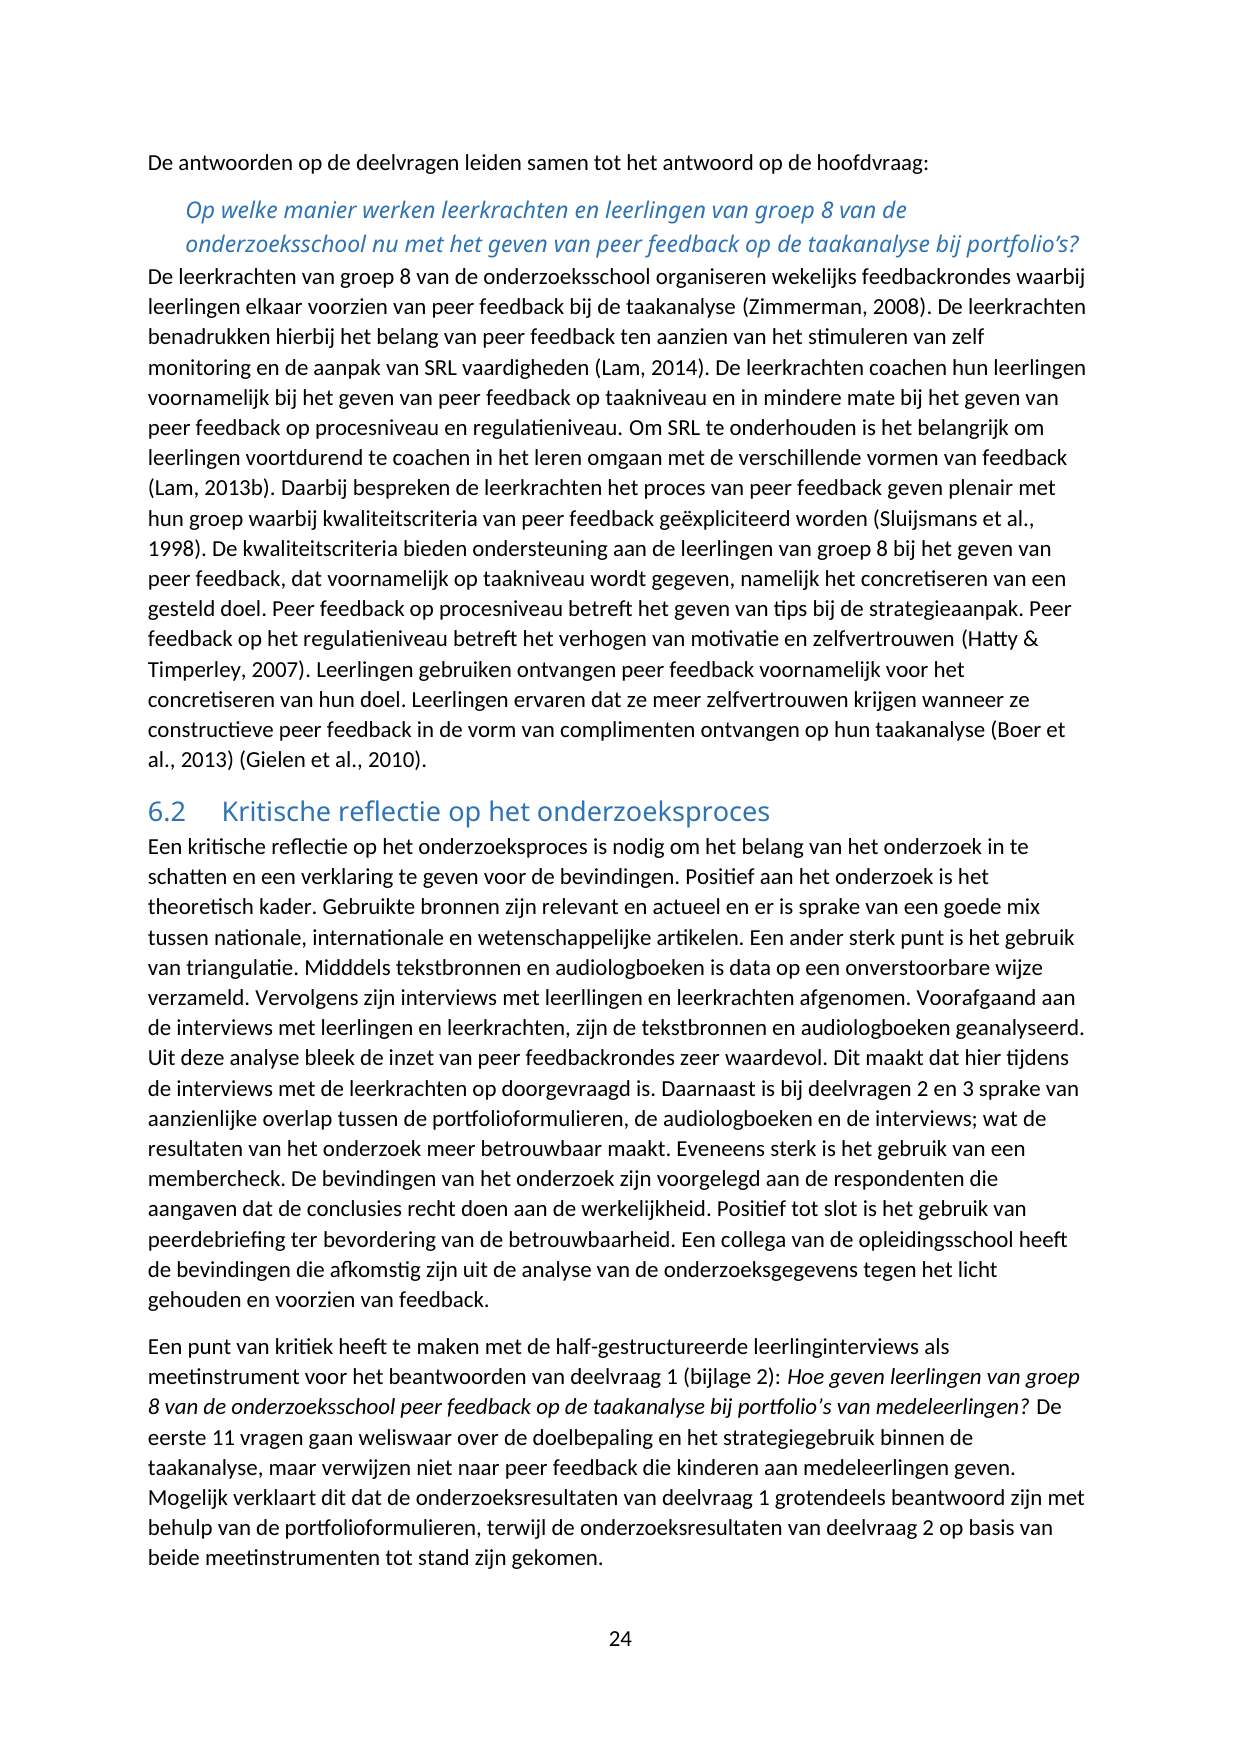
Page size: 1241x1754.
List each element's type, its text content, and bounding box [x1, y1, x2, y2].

subtitle Op welke manier werken leerkrachten en leerlingen van groep 8 van de onderzoeksschool nu met het geven van peer feedback op de taakanalyse bij portfolio’s? [185, 194, 1093, 259]
text De leerkrachten van groep 8 van de onderzoeksschool organiseren wekelijks feedbackrondes waarbij leerlingen elkaar voorzien van peer feedback bij de taakanalyse . De leerkrachten benadrukken hierbij het belang van peer feedback ten aanzien van het stimuleren van zelf monitoring en de aanpak van SRL vaardigheden (Lam, 2014). De leerkrachten coachen hun leerlingen voornamelijk bij het geven van peer feedback op taakniveau en in mindere mate bij het geven van peer feedback op procesniveau en regulatieniveau. Om SRL te onderhouden is het belangrijk om leerlingen voortdurend te coachen in het leren omgaan met de verschillende vormen van feedback (Lam, 2013b). Daarbij bespreken de leerkrachten het proces van peer feedback geven plenair met hun groep waarbij kwaliteitscriteria van peer feedback geëxpliciteerd worden (Sluijsmans et al., 1998). De kwaliteitscriteria bieden ondersteuning aan de leerlingen van groep 8 bij het geven van peer feedback, dat voornamelijk op taakniveau wordt gegeven, namelijk het concretiseren van een gesteld doel. Peer feedback op procesniveau betreft het geven van tips bij de strategieaanpak. Peer feedback op het regulatieniveau betreft het verhogen van motivatie en zelfvertrouwen . Leerlingen gebruiken ontvangen peer feedback voornamelijk voor het concretiseren van hun doel. Leerlingen ervaren dat ze meer zelfvertrouwen krijgen wanneer ze constructieve peer feedback in de vorm van complimenten ontvangen op hun taakanalyse (Boer et al., 2013) (Gielen et al., 2010). [148, 262, 1093, 773]
subtitle Kritische reflectie op het onderzoeksproces [148, 792, 1093, 829]
text De antwoorden op de deelvragen leiden samen tot het antwoord op de hoofdvraag: [148, 148, 1093, 176]
text Een kritische reflectie op het onderzoeksproces is nodig om het belang van het onderzoek in te schatten en een verklaring te geven voor de bevindingen. Positief aan het onderzoek is het theoretisch kader. Gebruikte bronnen zijn relevant en actueel en er is sprake van een goede mix tussen nationale, internationale en wetenschappelijke artikelen. Een ander sterk punt is het gebruik van triangulatie. Midddels tekstbronnen en audiologboeken is data op een onverstoorbare wijze verzameld. Vervolgens zijn interviews met leerllingen en leerkrachten afgenomen. Voorafgaand aan de interviews met leerlingen en leerkrachten, zijn de tekstbronnen en audiologboeken geanalyseerd. Uit deze analyse bleek de inzet van peer feedbackrondes zeer waardevol. Dit maakt dat hier tijdens de interviews met de leerkrachten op doorgevraagd is. Daarnaast is bij deelvragen 2 en 3 sprake van aanzienlijke overlap tussen de portfolioformulieren, de audiologboeken en de interviews; wat de resultaten van het onderzoek meer betrouwbaar maakt. Eveneens sterk is het gebruik van een membercheck. De bevindingen van het onderzoek zijn voorgelegd aan de respondenten die aangaven dat de conclusies recht doen aan de werkelijkheid. Positief tot slot is het gebruik van peerdebriefing ter bevordering van de betrouwbaarheid. Een collega van de opleidingsschool heeft de bevindingen die afkomstig zijn uit de analyse van de onderzoeksgegevens tegen het licht gehouden en voorzien van feedback. [148, 832, 1093, 1313]
text Een punt van kritiek heeft te maken met de half-gestructureerde leerlinginterviews als meetinstrument voor het beantwoorden van deelvraag 1 (bijlage 2): Hoe geven leerlingen van groep 8 van de onderzoeksschool peer feedback op de taakanalyse bij portfolio’s van medeleerlingen? De eerste 11 vragen gaan weliswaar over de doelbepaling en het strategiegebruik binnen de taakanalyse, maar verwijzen niet naar peer feedback die kinderen aan medeleerlingen geven. Mogelijk verklaart dit dat de onderzoeksresultaten van deelvraag 1 grotendeels beantwoord zijn met behulp van de portfolioformulieren, terwijl de onderzoeksresultaten van deelvraag 2 op basis van beide meetinstrumenten tot stand zijn gekomen. [148, 1332, 1093, 1571]
